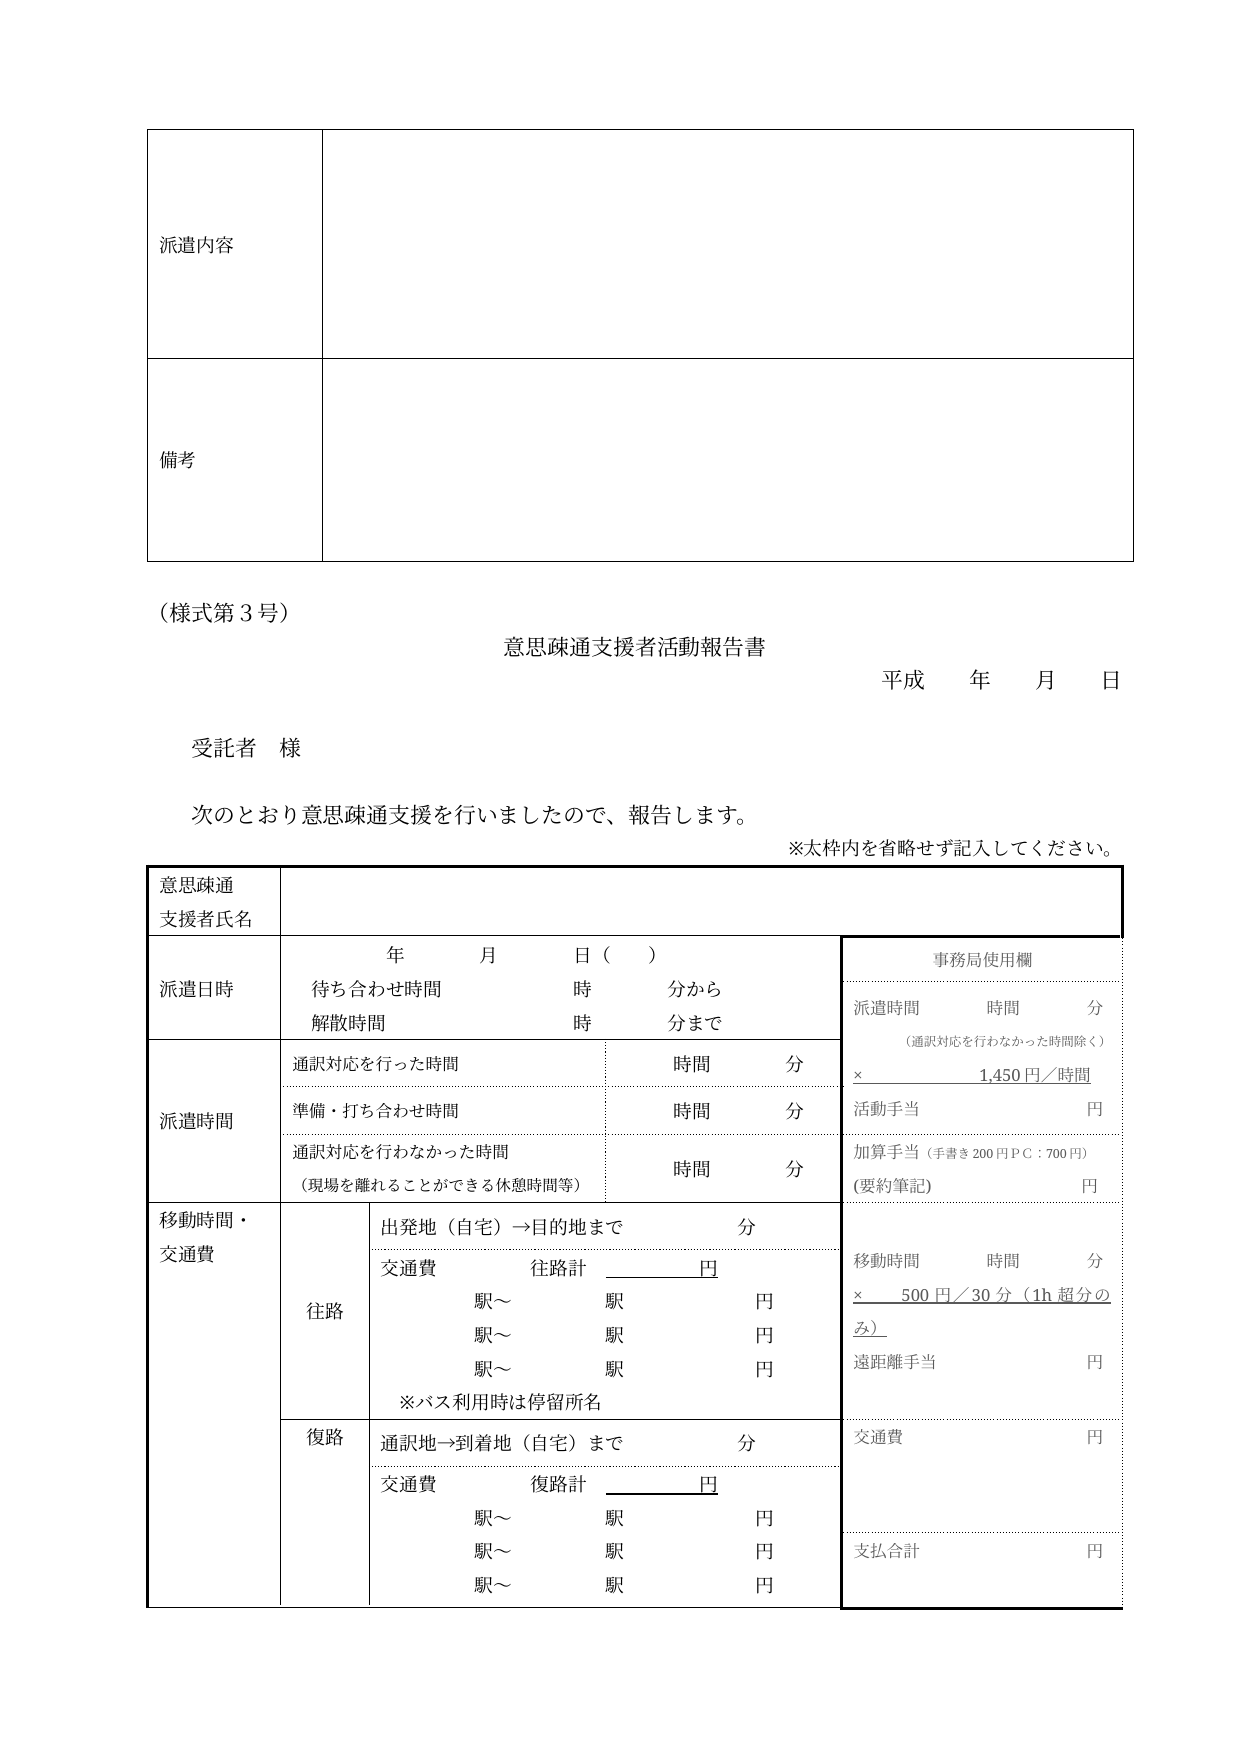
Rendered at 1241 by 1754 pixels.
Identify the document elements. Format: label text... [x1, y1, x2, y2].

table_cell 移動時間 時間 分 × 500円／30分（1h超分のみ） 遠距離手当 円 [843, 1202, 1122, 1418]
table_header [281, 868, 1121, 935]
table_cell 通訳地→到着地（自宅）まで 分 [370, 1420, 840, 1466]
table_cell 出発地（自宅）→目的地まで 分 [370, 1203, 840, 1249]
table_cell 加算手当（手書き200円ＰＣ：700円） (要約筆記) 円 [843, 1134, 1122, 1202]
text 意思疎通支援者活動報告書 [148, 629, 1122, 663]
table_cell 復路 [281, 1420, 369, 1607]
table_cell 交通費 往路計 円 駅～ 駅 円 駅～ 駅 円 駅～ 駅 円 ※バス利用時は停留所名 [370, 1249, 840, 1418]
table_cell 派遣日時 [149, 936, 280, 1039]
table_cell 時間 分 [606, 1086, 840, 1133]
text （様式第３号） [148, 595, 1122, 629]
table_cell 派遣内容 [148, 130, 322, 358]
text ※太枠内を省略せず記入してください。 [148, 831, 1122, 864]
table_cell 往路 [281, 1203, 369, 1418]
text 受託者 様 [148, 730, 1122, 763]
table_cell 移動時間・ 交通費 [149, 1203, 281, 1607]
table_header 意思疎通 支援者氏名 [149, 868, 280, 935]
table_cell 事務局使用欄 [843, 935, 1122, 981]
table_cell 交通費 円 [843, 1419, 1122, 1532]
table_cell 準備・打ち合わせ時間 [281, 1086, 606, 1133]
table_cell [323, 359, 1133, 561]
table_cell 通訳対応を行わなかった時間 （現場を離れることができる休憩時間等） [281, 1134, 606, 1202]
table_cell 通訳対応を行った時間 [281, 1040, 606, 1086]
table_cell 時間 分 [606, 1040, 840, 1086]
text 平成 年 月 日 [148, 663, 1122, 696]
table_cell 派遣時間 時間 分 （通訳対応を行わなかった時間除く） × 1,450円／時間 活動手当 円 [843, 981, 1122, 1133]
table_cell 派遣時間 [149, 1040, 280, 1202]
table_cell 交通費 復路計 円 駅～ 駅 円 駅～ 駅 円 駅～ 駅 円 ※バス利用時は停留所名 [369, 1466, 840, 1607]
table_cell 年 月 日（ ） 待ち合わせ時間 時 分から 解散時間 時 分まで [281, 936, 840, 1039]
table_cell 備考 [148, 359, 322, 561]
table_cell 時間 分 [606, 1134, 840, 1202]
text 次のとおり意思疎通支援を行いましたので、報告します。 [148, 797, 1034, 831]
table_cell [323, 130, 1133, 358]
table_cell 支払合計 円 [843, 1532, 1122, 1607]
